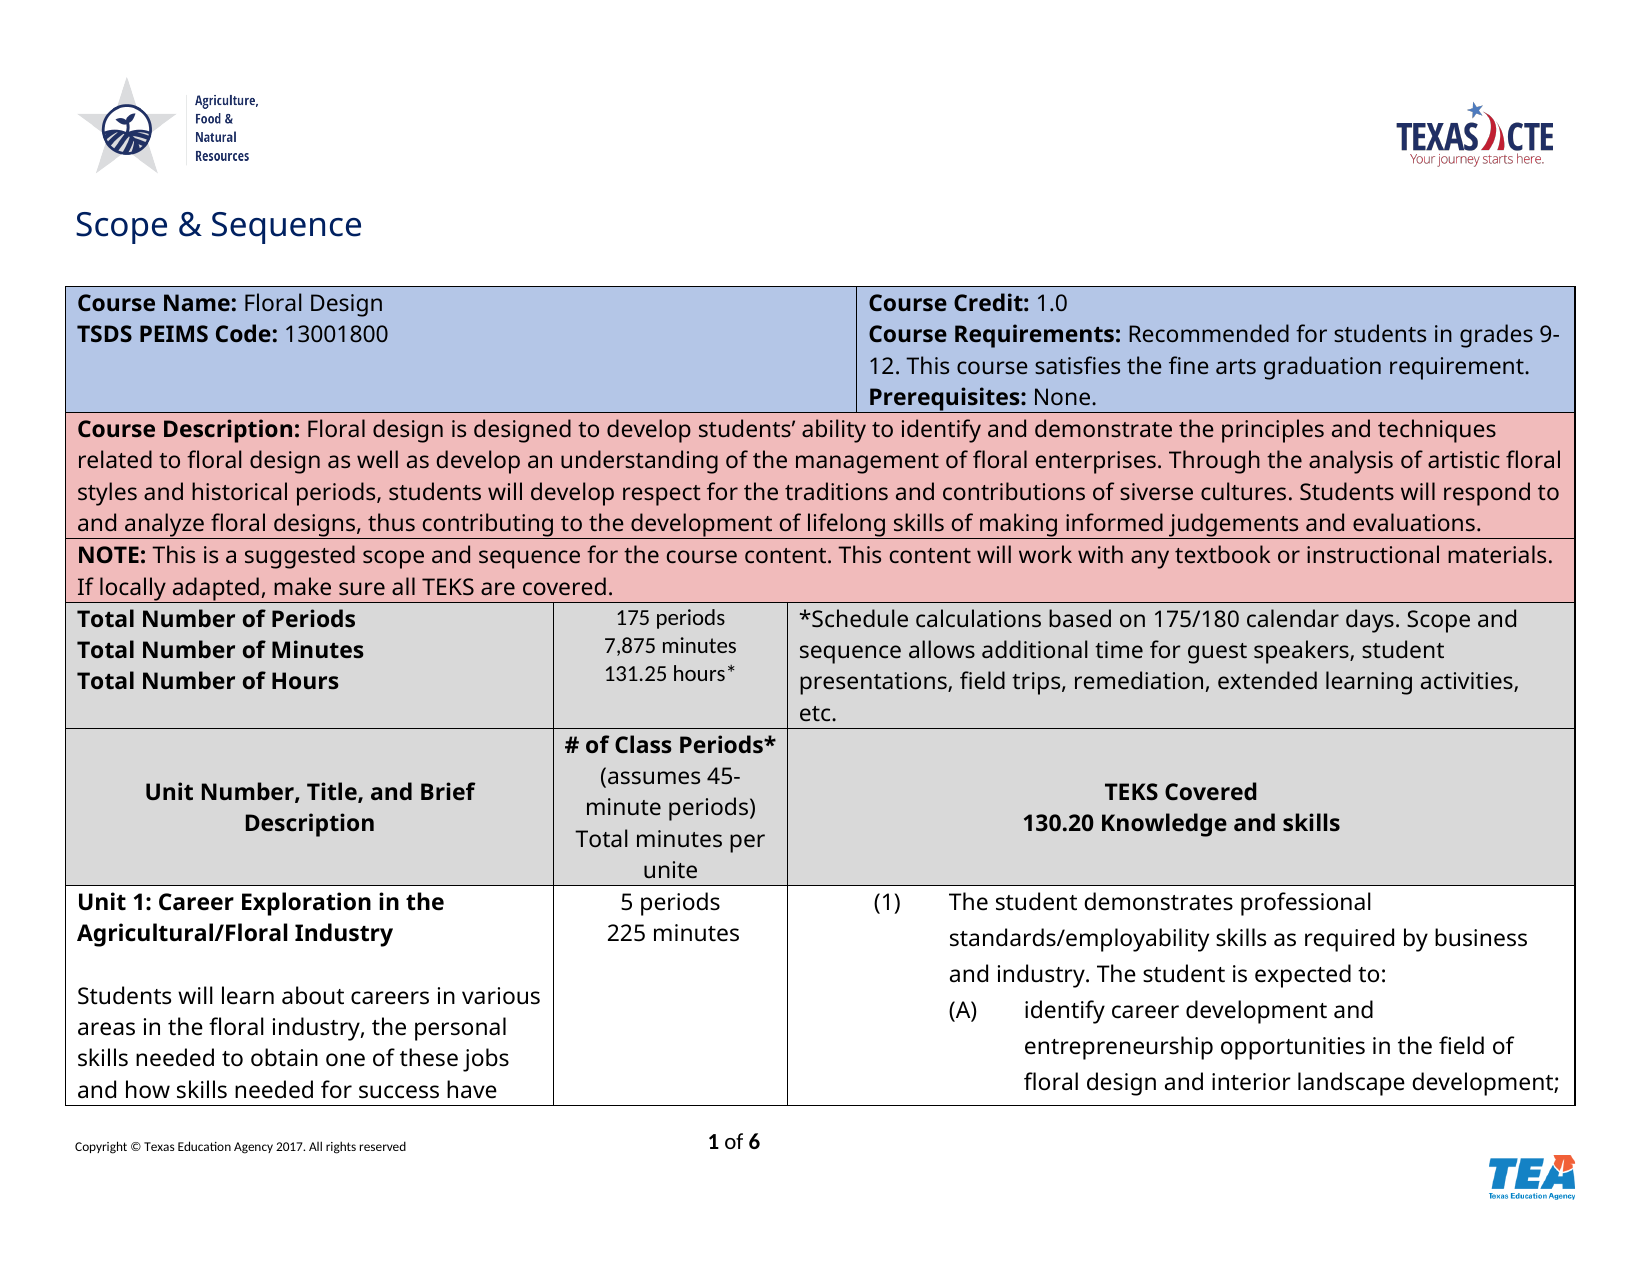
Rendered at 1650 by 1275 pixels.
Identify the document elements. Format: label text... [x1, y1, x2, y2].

picture [1380, 92, 1570, 176]
table_cell [66, 886, 553, 1105]
table_cell Unit Number, Title, and Brief Description [66, 729, 553, 885]
table_cell Course Description: [66, 413, 1574, 538]
table_cell [554, 886, 787, 1105]
table_cell NOTE: This is a suggested scope and sequence for the course content. This content will work with any textbook or instructional materials. If locally adapted, make sure all TEKS are covered. [66, 539, 1574, 602]
table_cell [554, 603, 787, 728]
table_header Course Credit: Course Requirements: Prerequisites: [857, 287, 1574, 412]
subtitle Scope & Sequence [75, 200, 1575, 246]
table_cell [788, 886, 1574, 1105]
picture [1488, 1155, 1575, 1200]
table_cell TEKS Covered Knowledge and skills [788, 729, 1574, 885]
table_header Course Name: TSDS PEIMS Code: [66, 287, 856, 412]
picture [75, 75, 284, 176]
table_cell Total Number of Periods Total Number of Minutes Total Number of Hours [66, 603, 553, 728]
table_cell *Schedule calculations based on 175/180 calendar days. Scope and sequence allows additional time for guest speakers, student presentations, field trips, remediation, extended learning activities, etc. [788, 603, 1574, 728]
table_cell # of Class Periods* (assumes 45-minute periods) Total minutes per unite [554, 729, 787, 885]
